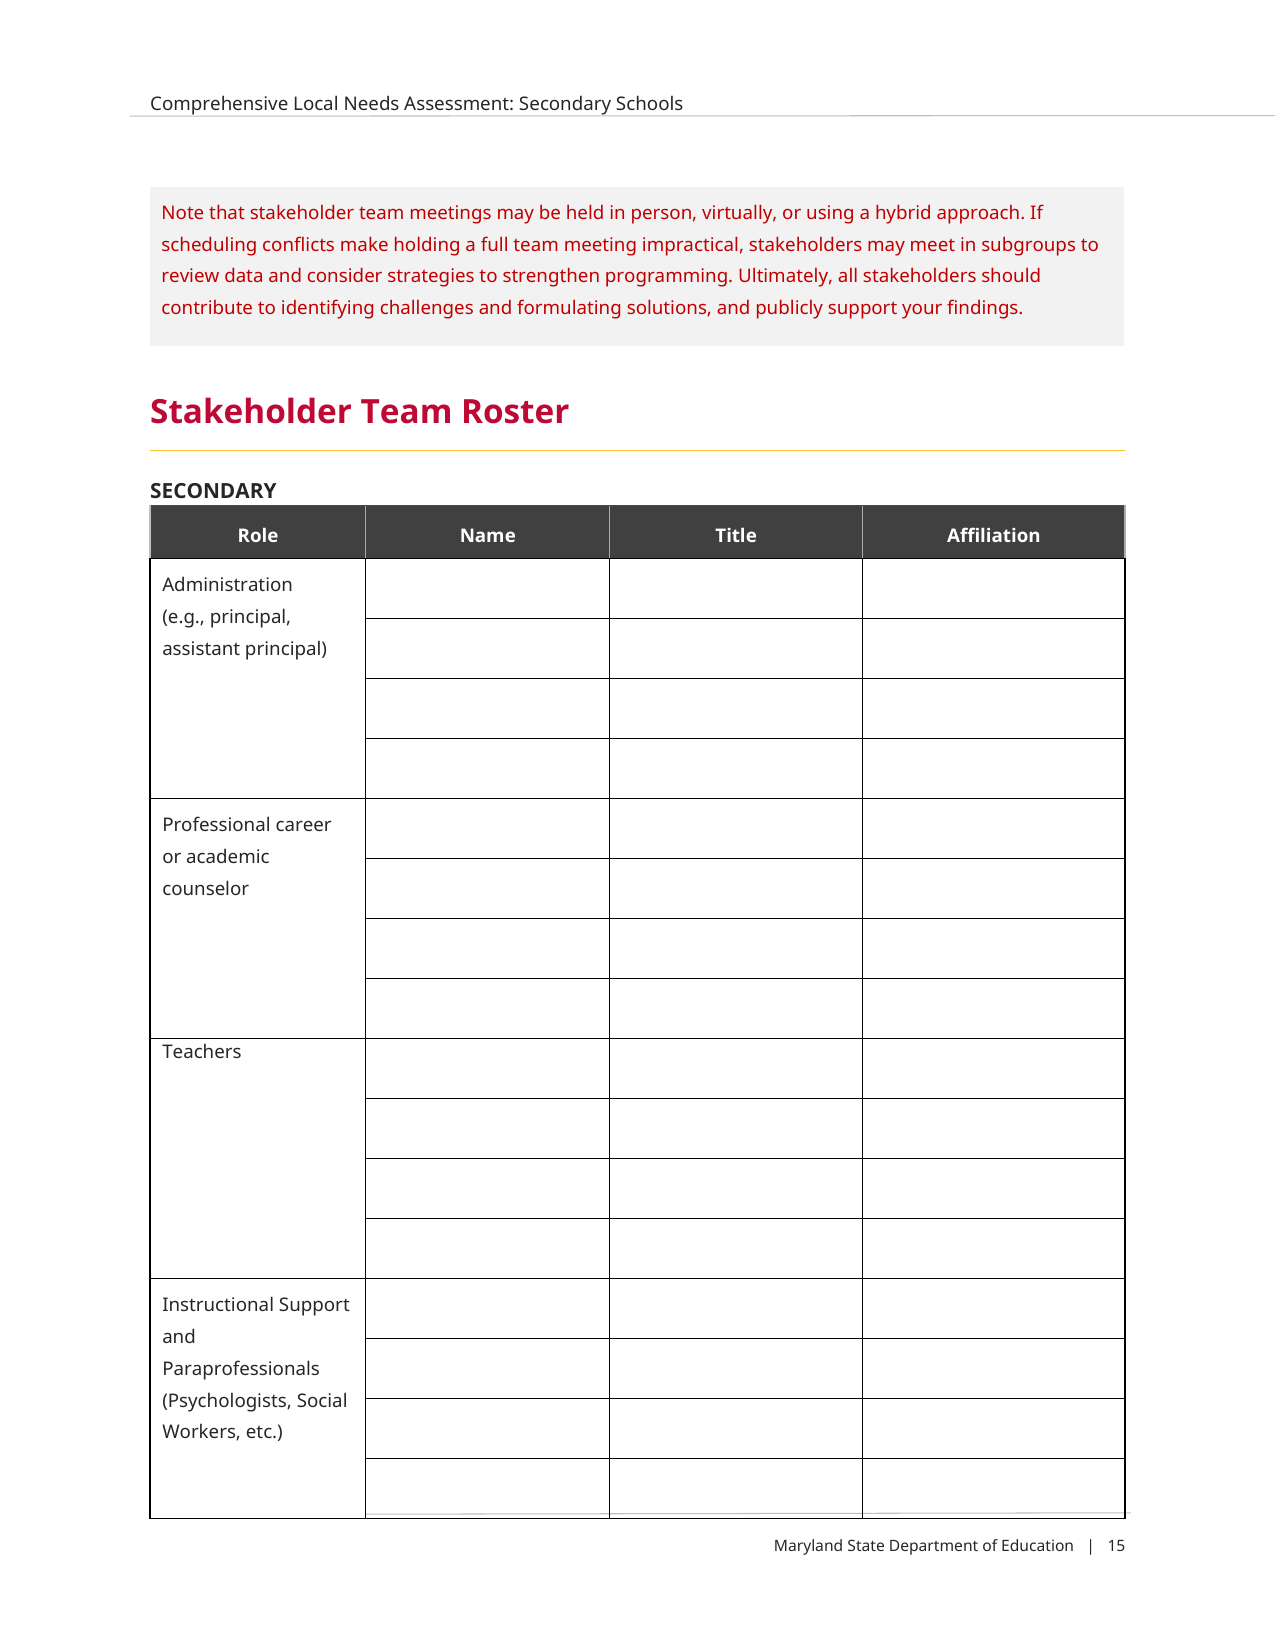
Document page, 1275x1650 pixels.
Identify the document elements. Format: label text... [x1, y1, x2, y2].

table_header Role [151, 506, 365, 558]
table_cell Professional career or academic counselor [151, 799, 365, 1038]
table_cell [610, 1339, 862, 1398]
table_cell [863, 799, 1124, 858]
table_cell [366, 739, 609, 798]
table_cell Teachers [151, 1039, 365, 1278]
table_cell [863, 559, 1124, 618]
table_cell [610, 979, 862, 1038]
table_cell [610, 1219, 862, 1278]
table_cell [610, 559, 862, 618]
table_cell [610, 679, 862, 738]
table_cell [366, 859, 609, 918]
table_cell [366, 799, 609, 858]
table_cell [366, 1099, 609, 1158]
table_cell [366, 1339, 609, 1398]
table_cell [610, 739, 862, 798]
table_cell [863, 859, 1124, 918]
table_cell [366, 1159, 609, 1218]
table_cell [610, 1279, 862, 1338]
table_header Title [610, 506, 862, 558]
table_cell [610, 1459, 862, 1518]
table_cell [863, 679, 1124, 738]
subtitle Secondary [150, 476, 1125, 504]
table_cell [863, 1159, 1124, 1218]
table_cell [366, 919, 609, 978]
table_cell [863, 919, 1124, 978]
table_cell [366, 1399, 609, 1458]
table_cell [366, 979, 609, 1038]
table_cell [863, 1099, 1124, 1158]
table_cell [610, 1159, 862, 1218]
table_cell [366, 619, 609, 678]
table_cell [366, 559, 609, 618]
table_cell [863, 739, 1124, 798]
table_header Affiliation [863, 506, 1124, 558]
table_cell [610, 799, 862, 858]
table_header Note that stakeholder team meetings may be held in person, virtually, or using a hybrid approach. If scheduling conflicts make holding a full team meeting impractical, stakeholders may meet in subgroups to review data and consider strategies to strengthen programming. Ultimately, all stakeholders should contribute to identifying challenges and formulating solutions, and publicly support your findings. [150, 187, 1124, 346]
table_header Name [366, 506, 609, 558]
table_cell [863, 1279, 1124, 1338]
table_cell [863, 619, 1124, 678]
table_cell [366, 1459, 609, 1518]
table_cell [610, 859, 862, 918]
table_cell [610, 1039, 862, 1098]
subtitle Stakeholder Team Roster [150, 388, 1125, 450]
table_cell [366, 1219, 609, 1278]
table_cell [610, 1099, 862, 1158]
table_cell [863, 1339, 1124, 1398]
table_cell [610, 1399, 862, 1458]
table_cell [610, 919, 862, 978]
table_cell [863, 1459, 1124, 1518]
table_cell [366, 679, 609, 738]
table_cell [366, 1039, 609, 1098]
table_cell [863, 979, 1124, 1038]
table_cell Instructional Support and Paraprofessionals (Psychologists, Social Workers, etc.) [151, 1279, 365, 1518]
table_cell [863, 1219, 1124, 1278]
table_cell [366, 1279, 609, 1338]
table_cell [610, 619, 862, 678]
table_cell [863, 1039, 1124, 1098]
table_cell [863, 1399, 1124, 1458]
table_cell Administration (e.g., principal, assistant principal) [151, 559, 365, 798]
